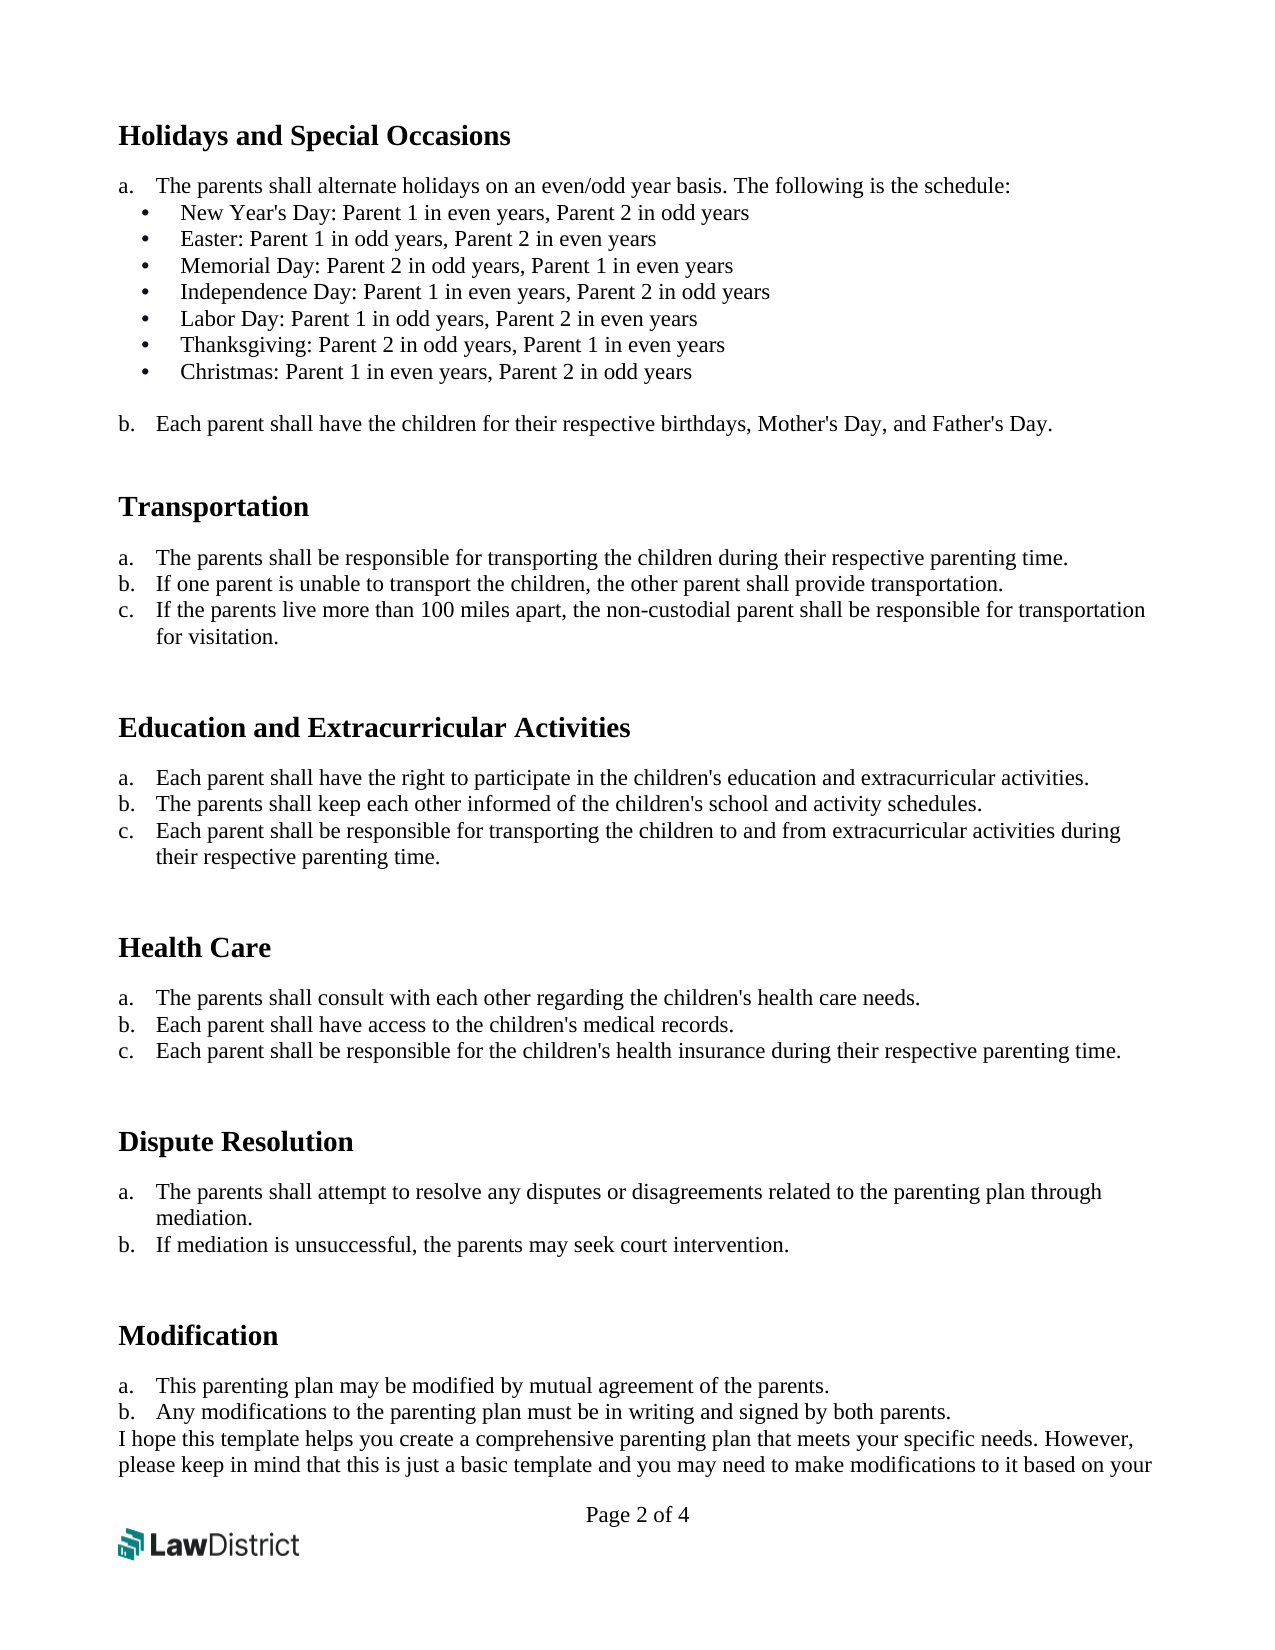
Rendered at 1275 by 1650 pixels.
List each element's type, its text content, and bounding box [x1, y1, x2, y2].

list New Year's Day: Parent 1 in even years, Parent 2 in odd years [141, 199, 1157, 225]
list If mediation is unsuccessful, the parents may seek court intervention. [118, 1231, 1157, 1257]
list The parents shall keep each other informed of the children's school and activity schedules. [118, 790, 1157, 817]
list Thanksgiving: Parent 2 in odd years, Parent 1 in even years [141, 331, 1157, 358]
list The parents shall attempt to resolve any disputes or disagreements related to the parenting plan through mediation. [118, 1178, 1157, 1231]
list Christmas: Parent 1 in even years, Parent 2 in odd years [141, 358, 1157, 384]
list Each parent shall have access to the children's medical records. [118, 1011, 1157, 1037]
list This parenting plan may be modified by mutual agreement of the parents. [118, 1372, 1157, 1398]
text Modification [118, 1318, 1157, 1351]
text Holidays and Special Occasions [118, 118, 1157, 152]
list Each parent shall be responsible for transporting the children to and from extracurricular activities during their respective parenting time. [118, 817, 1157, 869]
list Each parent shall have the right to participate in the children's education and extracurricular activities. [118, 764, 1157, 790]
list Labor Day: Parent 1 in odd years, Parent 2 in even years [141, 305, 1157, 331]
list Each parent shall have the children for their respective birthdays, Mother's Day, and Father's Day. [118, 410, 1157, 437]
list Each parent shall be responsible for the children's health insurance during their respective parenting time. [118, 1037, 1157, 1063]
text Education and Extracurricular Activities [118, 710, 1157, 743]
list If one parent is unable to transport the children, the other parent shall provide transportation. [118, 570, 1157, 597]
list The parents shall alternate holidays on an even/odd year basis. The following is the schedule: [118, 172, 1157, 199]
list Memorial Day: Parent 2 in odd years, Parent 1 in even years [141, 252, 1157, 278]
list The parents shall be responsible for transporting the children during their respective parenting time. [118, 544, 1157, 570]
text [118, 1425, 1157, 1477]
text Dispute Resolution [118, 1124, 1157, 1157]
list Easter: Parent 1 in odd years, Parent 2 in even years [141, 225, 1157, 252]
picture [118, 1527, 300, 1561]
list Independence Day: Parent 1 in even years, Parent 2 in odd years [141, 278, 1157, 305]
list The parents shall consult with each other regarding the children's health care needs. [118, 984, 1157, 1011]
text Transportation [118, 489, 1157, 523]
list If the parents live more than 100 miles apart, the non-custodial parent shall be responsible for transportation for visitation. [118, 597, 1157, 649]
list Any modifications to the parenting plan must be in writing and signed by both parents. [118, 1398, 1157, 1425]
text Health Care [118, 930, 1157, 963]
